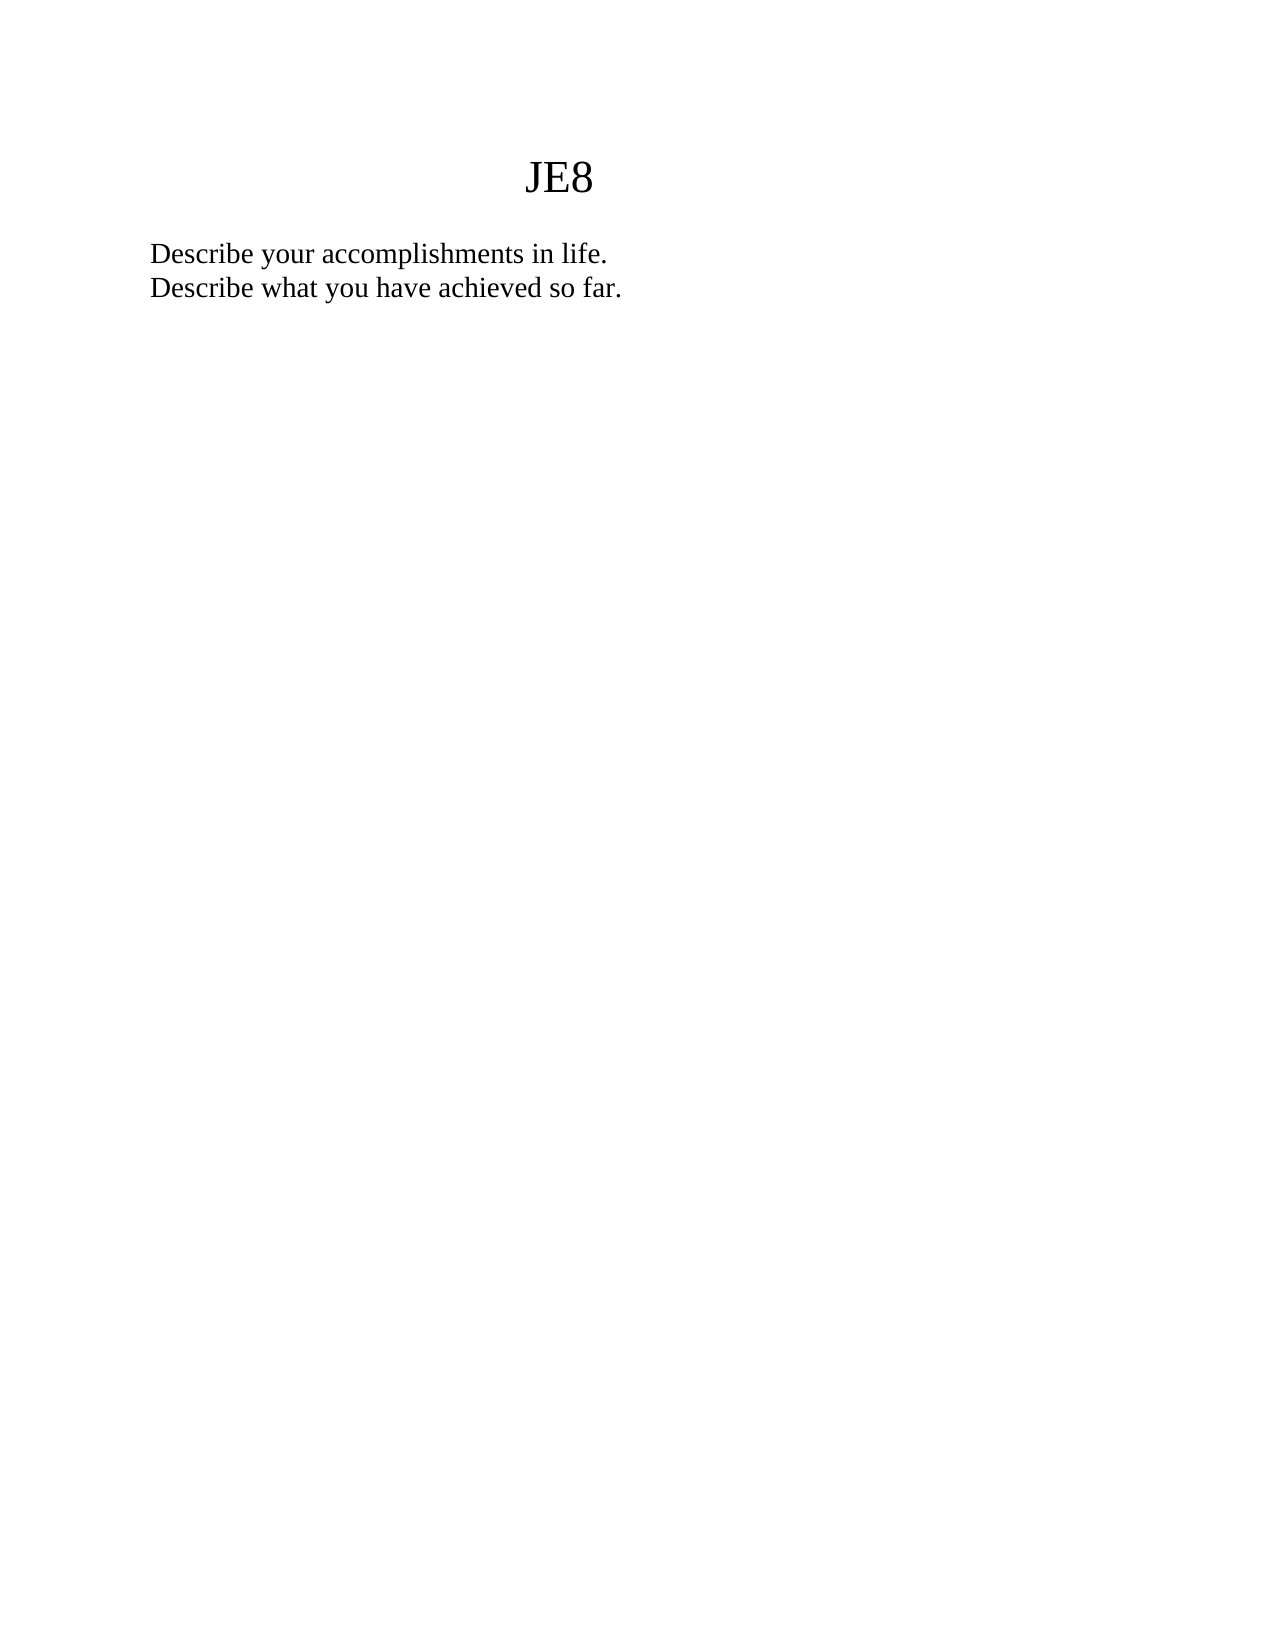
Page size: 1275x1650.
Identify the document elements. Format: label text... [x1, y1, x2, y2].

text Describe what you have achieved so far. [150, 270, 1125, 303]
text JE8 [150, 150, 1125, 203]
text Describe your accomplishments in life. [150, 236, 1125, 270]
